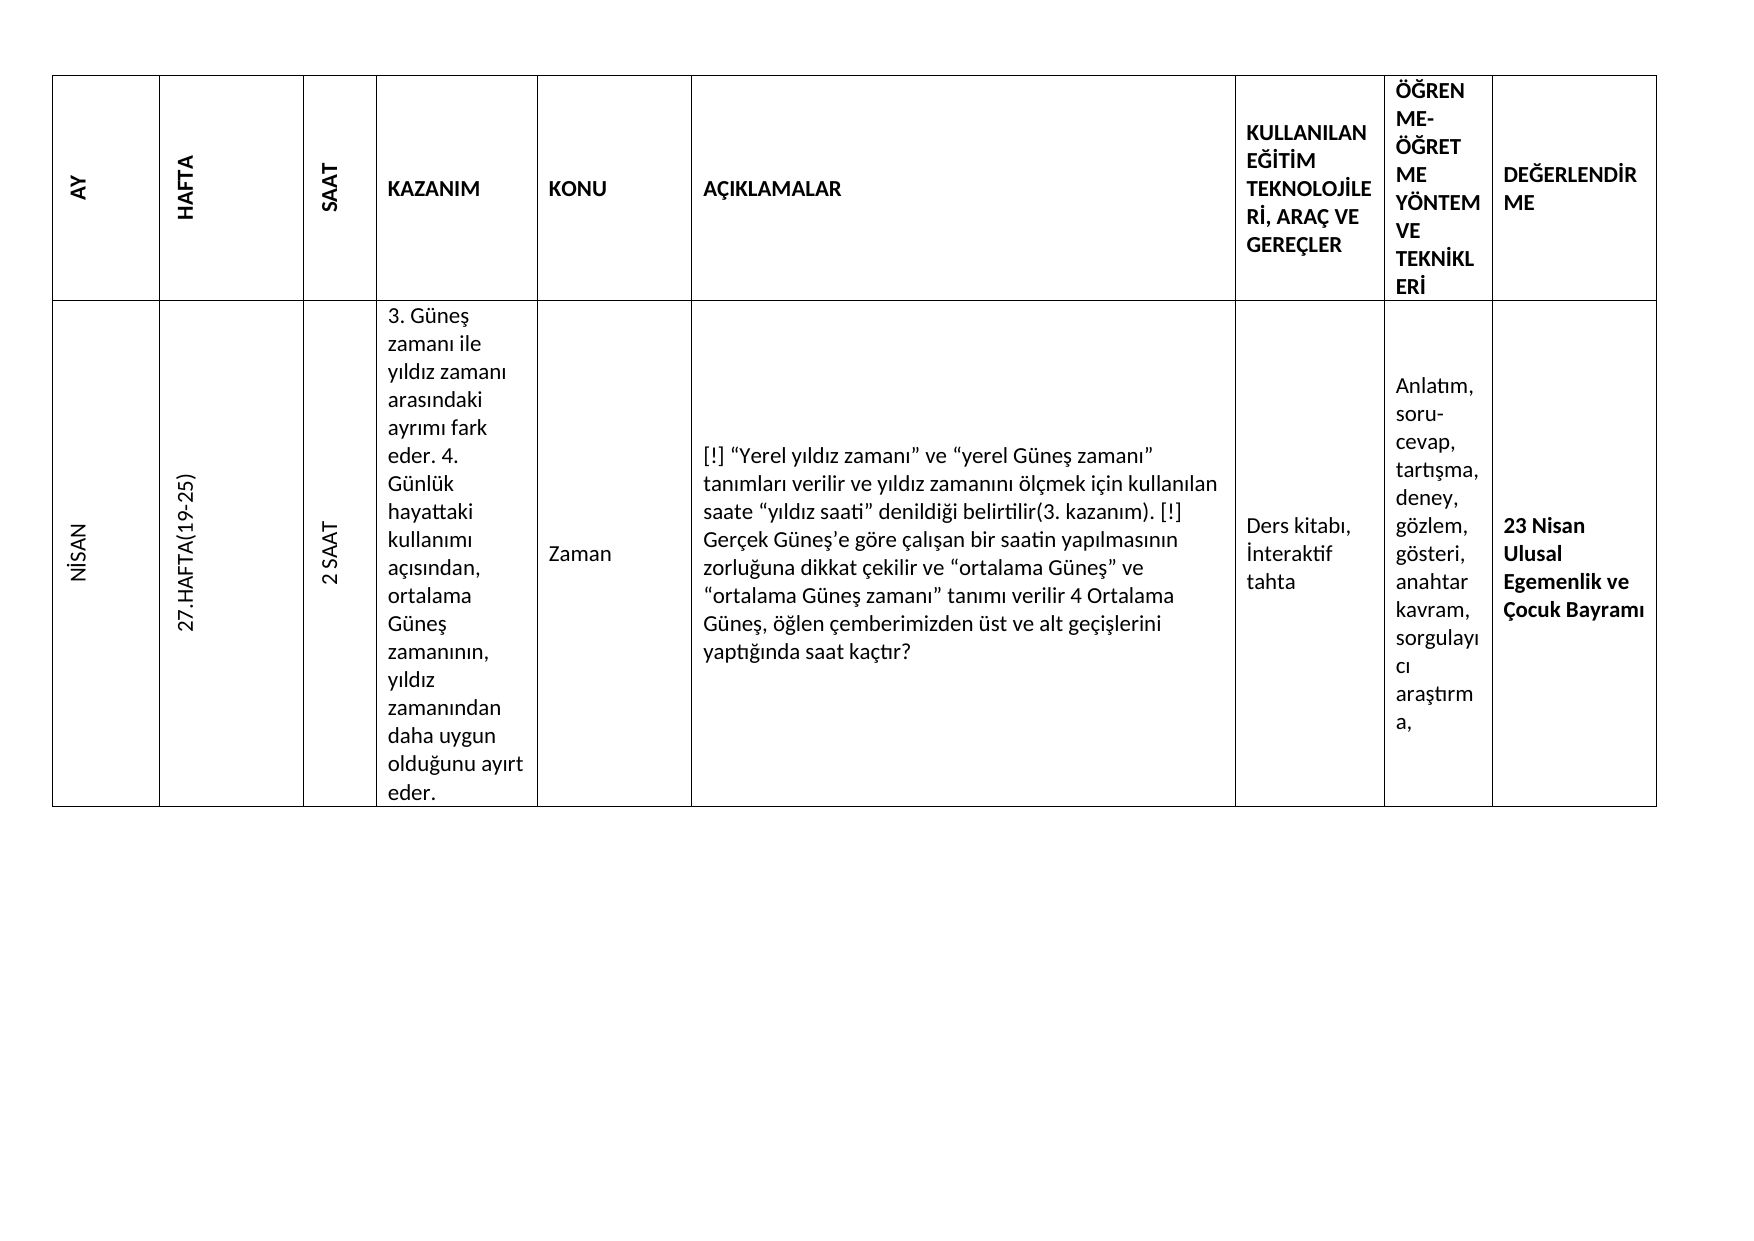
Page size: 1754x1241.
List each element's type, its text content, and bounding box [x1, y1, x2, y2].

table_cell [1385, 301, 1492, 806]
table_cell 3. Güneş zamanı ile yıldız zamanı arasındaki ayrımı fark eder. 4. Günlük hayattaki kullanımı açısından, ortalama Güneş zamanının, yıldız zamanından daha uygun olduğunu ayırt eder. [377, 301, 537, 806]
table_cell 27.HAFTA(19-25) [160, 301, 303, 806]
table_cell 23 Nisan Ulusal Egemenlik ve Çocuk Bayramı [1493, 301, 1656, 806]
table_header KULLANILAN EĞİTİM TEKNOLOJİLERİ, ARAÇ VE GEREÇLER [1236, 76, 1384, 300]
table_header ÖĞRENME- ÖĞRETME YÖNTEM VE TEKNİKLERİ [1385, 76, 1492, 300]
table_cell NİSAN [53, 301, 159, 806]
table_cell Ders kitabı, İnteraktif tahta [1236, 301, 1384, 806]
table_header AÇIKLAMALAR [692, 76, 1235, 300]
table_header DEĞERLENDİRME [1493, 76, 1656, 300]
table_cell Zaman [538, 301, 691, 806]
table_header SAAT [304, 76, 376, 300]
table_header KONU [538, 76, 691, 300]
table_header KAZANIM [377, 76, 537, 300]
table_header AY [53, 76, 159, 300]
table_cell 2 SAAT [304, 301, 376, 806]
table_cell [!] “Yerel yıldız zamanı” ve “yerel Güneş zamanı” tanımları verilir ve yıldız zamanını ölçmek için kullanılan saate “yıldız saati” denildiği belirtilir(3. kazanım). [!] Gerçek Güneş’e göre çalışan bir saatin yapılmasının zorluğuna dikkat çekilir ve “ortalama Güneş” ve “ortalama Güneş zamanı” tanımı verilir 4 Ortalama Güneş, öğlen çemberimizden üst ve alt geçişlerini yaptığında saat kaçtır? [692, 301, 1235, 806]
table_header HAFTA [160, 76, 303, 300]
